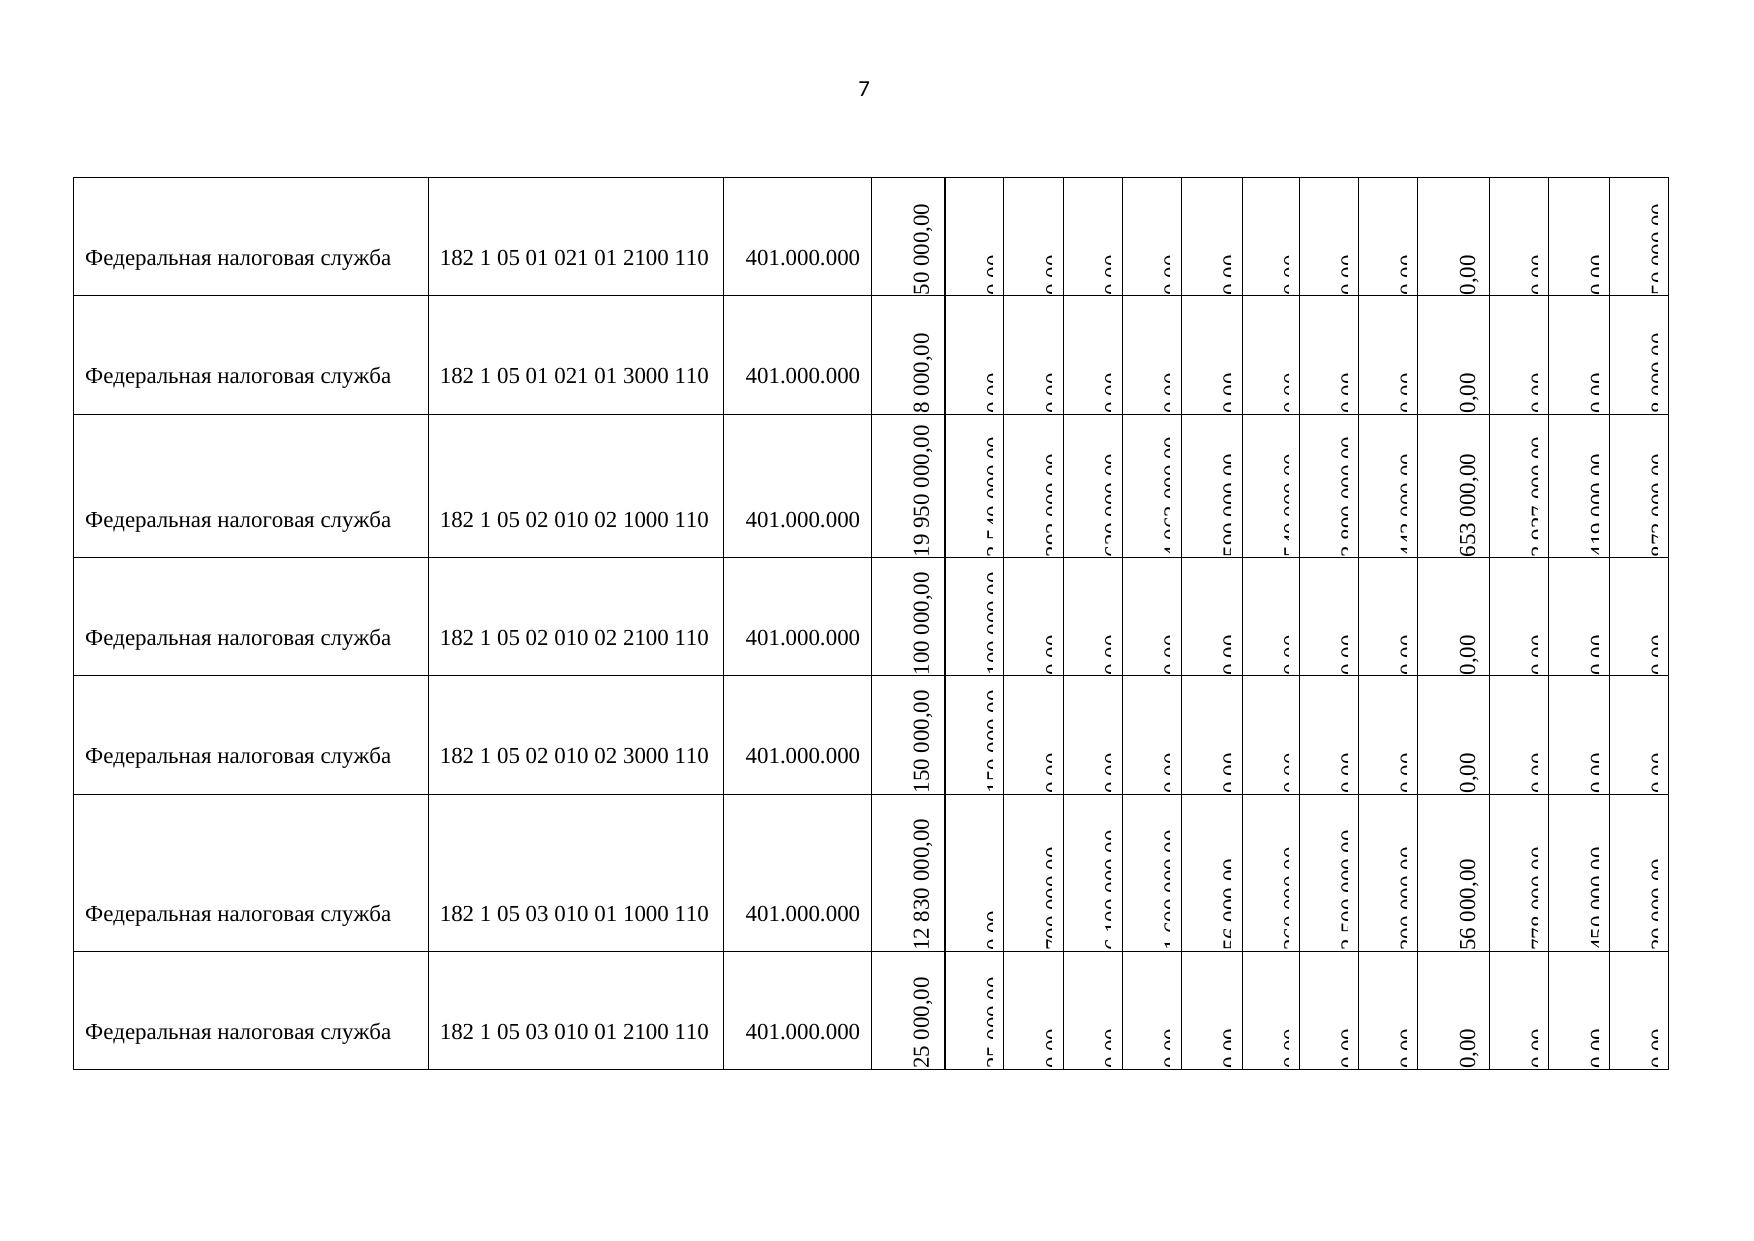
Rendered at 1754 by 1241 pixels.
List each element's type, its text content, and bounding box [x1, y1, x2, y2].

table_cell 0,00 [1123, 558, 1181, 675]
table_cell 873 000,00 [1610, 415, 1668, 557]
table_cell 182 1 05 03 010 01 1000 110 [429, 795, 723, 951]
table_cell Федеральная налоговая служба [74, 296, 428, 413]
table_cell 1 600 000,00 [1123, 795, 1181, 951]
table_cell 260 000,00 [1243, 795, 1299, 951]
table_cell 182 1 05 03 010 01 2100 110 [429, 952, 723, 1069]
table_cell 12 830 000,00 [872, 795, 944, 951]
table_cell 0,00 [1300, 296, 1358, 413]
table_cell 0,00 [1004, 296, 1063, 413]
table_cell 150 000,00 [946, 676, 1003, 793]
table_cell 0,00 [1549, 558, 1609, 675]
table_cell 50 000,00 [1610, 178, 1668, 295]
table_cell 0,00 [1359, 178, 1417, 295]
table_cell 0,00 [1610, 952, 1668, 1069]
table_cell 0,00 [1418, 178, 1489, 295]
table_cell 0,00 [1123, 952, 1181, 1069]
table_cell Федеральная налоговая служба [74, 415, 428, 557]
table_cell 540 000,00 [1243, 415, 1299, 557]
table_cell 4 063 000,00 [1123, 415, 1181, 557]
table_cell 392 000,00 [1004, 415, 1063, 557]
table_cell 0,00 [1004, 558, 1063, 675]
table_cell 401.000.000 [724, 415, 871, 557]
table_cell 653 000,00 [1418, 415, 1489, 557]
table_cell 0,00 [1123, 178, 1181, 295]
table_cell 0,00 [1418, 676, 1489, 793]
table_cell 100 000,00 [946, 558, 1003, 675]
table_cell 0,00 [1064, 952, 1122, 1069]
table_cell 182 1 05 01 021 01 3000 110 [429, 296, 723, 413]
table_cell 0,00 [946, 178, 1003, 295]
table_cell 19 950 000,00 [872, 415, 944, 557]
table_cell 443 000,00 [1359, 415, 1417, 557]
table_cell 0,00 [1182, 952, 1242, 1069]
table_cell Федеральная налоговая служба [74, 558, 428, 675]
table_cell 3 927 000,00 [1490, 415, 1548, 557]
table_cell 0,00 [946, 795, 1003, 951]
table_cell 0,00 [1359, 296, 1417, 413]
table_cell 182 1 05 02 010 02 2100 110 [429, 558, 723, 675]
table_cell 25 000,00 [872, 952, 944, 1069]
table_cell Федеральная налоговая служба [74, 676, 428, 793]
table_cell 0,00 [1490, 952, 1548, 1069]
table_cell 6 100 000,00 [1064, 795, 1122, 951]
table_cell 0,00 [1300, 952, 1358, 1069]
table_cell 401.000.000 [724, 296, 871, 413]
table_cell 0,00 [1243, 178, 1299, 295]
table_cell 56 000,00 [1182, 795, 1242, 951]
table_cell 0,00 [1243, 558, 1299, 675]
table_cell 0,00 [1610, 558, 1668, 675]
table_cell 0,00 [1359, 676, 1417, 793]
table_cell 0,00 [1300, 558, 1358, 675]
table_cell 150 000,00 [872, 676, 944, 793]
table_cell 0,00 [1300, 676, 1358, 793]
table_cell 0,00 [1490, 178, 1548, 295]
table_cell 0,00 [1490, 558, 1548, 675]
table_cell 401.000.000 [724, 178, 871, 295]
table_cell 0,00 [1418, 952, 1489, 1069]
table_cell 8 000,00 [1610, 296, 1668, 413]
table_cell 0,00 [1549, 178, 1609, 295]
table_cell 0,00 [946, 296, 1003, 413]
table_cell 0,00 [1004, 676, 1063, 793]
table_cell 182 1 05 02 010 02 1000 110 [429, 415, 723, 557]
table_cell 590 000,00 [1182, 415, 1242, 557]
table_cell 0,00 [1064, 296, 1122, 413]
table_cell 0,00 [1123, 296, 1181, 413]
table_cell 0,00 [1064, 676, 1122, 793]
table_cell 0,00 [1004, 952, 1063, 1069]
table_cell 0,00 [1182, 558, 1242, 675]
table_cell 56 000,00 [1418, 795, 1489, 951]
table_cell 778 000,00 [1490, 795, 1548, 951]
table_cell 3 890 000,00 [1300, 415, 1358, 557]
table_cell 700 000,00 [1004, 795, 1063, 951]
table_cell Федеральная налоговая служба [74, 795, 428, 951]
table_cell 0,00 [1004, 178, 1063, 295]
table_cell 0,00 [1490, 676, 1548, 793]
table_cell 0,00 [1182, 296, 1242, 413]
table_cell 300 000,00 [1359, 795, 1417, 951]
table_cell 419 000,00 [1549, 415, 1609, 557]
table_cell 0,00 [1064, 558, 1122, 675]
table_cell 50 000,00 [872, 178, 944, 295]
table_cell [74, 952, 428, 1069]
table_cell 0,00 [1418, 296, 1489, 413]
table_cell 182 1 05 02 010 02 3000 110 [429, 676, 723, 793]
table_cell 3 540 000,00 [946, 415, 1003, 557]
table_cell 0,00 [1243, 676, 1299, 793]
table_cell 0,00 [1490, 296, 1548, 413]
table_cell 0,00 [1359, 558, 1417, 675]
table_cell 401.000.000 [724, 558, 871, 675]
table_cell 401.000.000 [724, 952, 871, 1069]
table_cell 182 1 05 01 021 01 2100 110 [429, 178, 723, 295]
table_cell 0,00 [1549, 952, 1609, 1069]
table_cell 0,00 [1243, 296, 1299, 413]
table_cell 0,00 [1243, 952, 1299, 1069]
table_cell 0,00 [1549, 676, 1609, 793]
table_cell 0,00 [1064, 178, 1122, 295]
table_cell 401.000.000 [724, 795, 871, 951]
table_cell 25 000,00 [946, 952, 1003, 1069]
table_cell 0,00 [1123, 676, 1181, 793]
table_cell 0,00 [1359, 952, 1417, 1069]
table_cell 30 000,00 [1610, 795, 1668, 951]
table_cell 0,00 [1418, 558, 1489, 675]
table_cell 8 000,00 [872, 296, 944, 413]
table_cell 0,00 [1549, 296, 1609, 413]
table_cell 620 000,00 [1064, 415, 1122, 557]
table_cell 2 500 000,00 [1300, 795, 1358, 951]
table_cell 401.000.000 [724, 676, 871, 793]
table_cell 0,00 [1182, 676, 1242, 793]
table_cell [74, 178, 428, 295]
table_cell 0,00 [1300, 178, 1358, 295]
table_cell 0,00 [1610, 676, 1668, 793]
table_cell 0,00 [1182, 178, 1242, 295]
table_cell 100 000,00 [872, 558, 944, 675]
table_cell 450 000,00 [1549, 795, 1609, 951]
